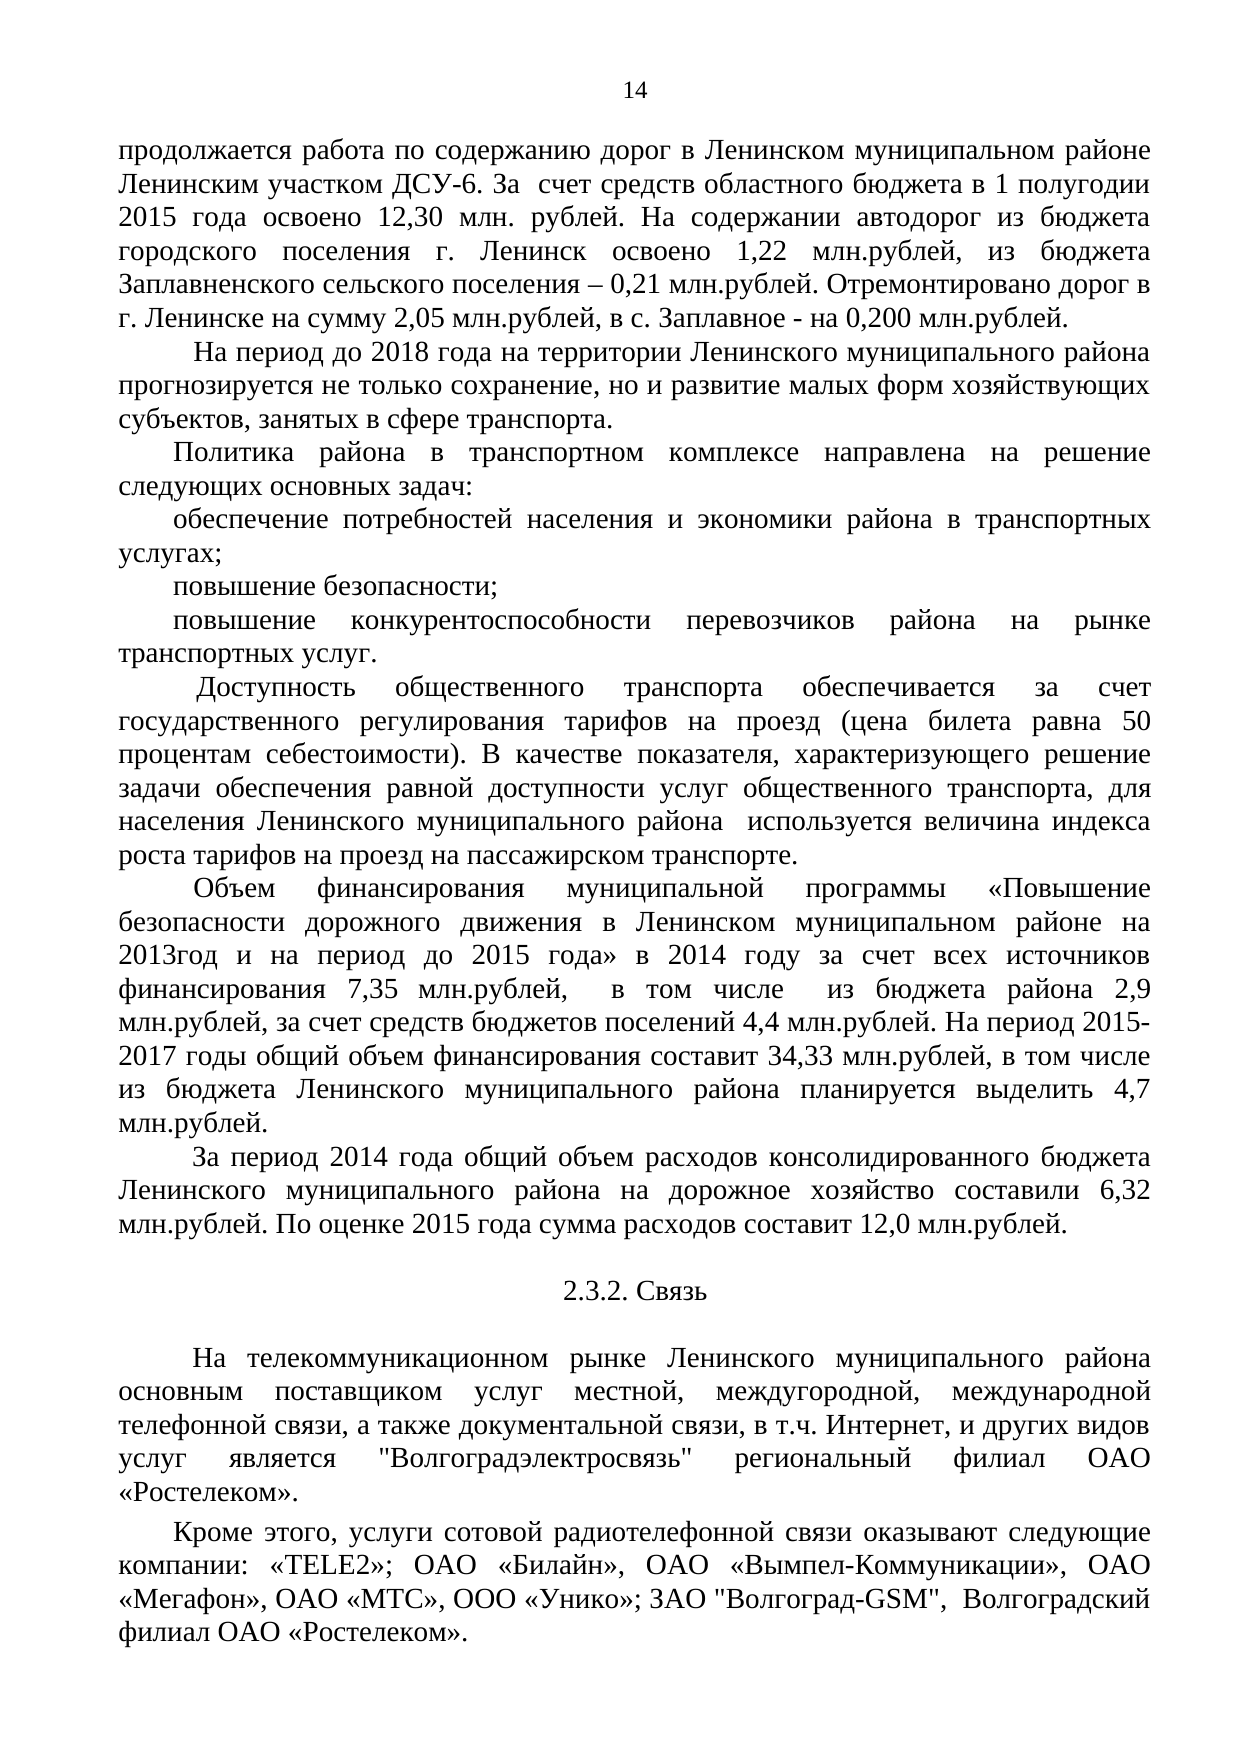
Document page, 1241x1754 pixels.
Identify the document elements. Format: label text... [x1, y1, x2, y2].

text Политика района в транспортном комплексе направлена на решение следующих основных задач: [118, 434, 1152, 501]
text Объем финансирования муниципальной программы «Повышение безопасности дорожного движения в Ленинском муниципальном районе на 2013год и на период до 2015 года» в 2014 году за счет всех источников финансирования 7,35 млн.рублей, в том числе из бюджета района 2,9 млн.рублей, за счет средств бюджетов поселений 4,4 млн.рублей. На период 2015-2017 годы общий объем финансирования составит 34,33 млн.рублей, в том числе из бюджета Ленинского муниципального района планируется выделить 4,7 млн.рублей. [118, 870, 1152, 1139]
text На период до 2018 года на территории Ленинского муниципального района прогнозируется не только сохранение, но и развитие малых форм хозяйствующих субъектов, занятых в сфере транспорта. [118, 334, 1152, 434]
text 2.3.2. Связь [118, 1273, 1152, 1306]
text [118, 132, 1152, 334]
text повышение безопасности; [118, 568, 1152, 602]
text повышение конкурентоспособности перевозчиков района на рынке транспортных услуг. [118, 602, 1152, 669]
text За период 2014 года общий объем расходов консолидированного бюджета Ленинского муниципального района на дорожное хозяйство составили 6,32 млн.рублей. По оценке 2015 года сумма расходов составит 12,0 млн.рублей. [118, 1139, 1152, 1239]
text обеспечение потребностей населения и экономики района в транспортных услугах; [118, 501, 1152, 568]
text Кроме этого, услуги сотовой радиотелефонной связи оказывают следующие компании: «TELE2»; ОАО «Билайн», ОАО «Вымпел-Коммуникации», ОАО «Мегафон», ОАО «МТС», ООО «Унико»; ЗАО "Волгоград-GSM", Волгоградский филиал ОАО «Ростелеком». [118, 1514, 1152, 1648]
text На телекоммуникационном рынке Ленинского муниципального района основным поставщиком услуг местной, междугородной, международной телефонной связи, а также документальной связи, в т.ч. Интернет, и других видов услуг является "Волгоградэлектросвязь" региональный филиал ОАО «Ростелеком». [118, 1340, 1152, 1508]
text Доступность общественного транспорта обеспечивается за счет государственного регулирования тарифов на проезд (цена билета равна 50 процентам себестоимости). В качестве показателя, характеризующего решение задачи обеспечения равной доступности услуг общественного транспорта, для населения Ленинского муниципального района используется величина индекса роста тарифов на проезд на пассажирском транспорте. [118, 669, 1152, 870]
